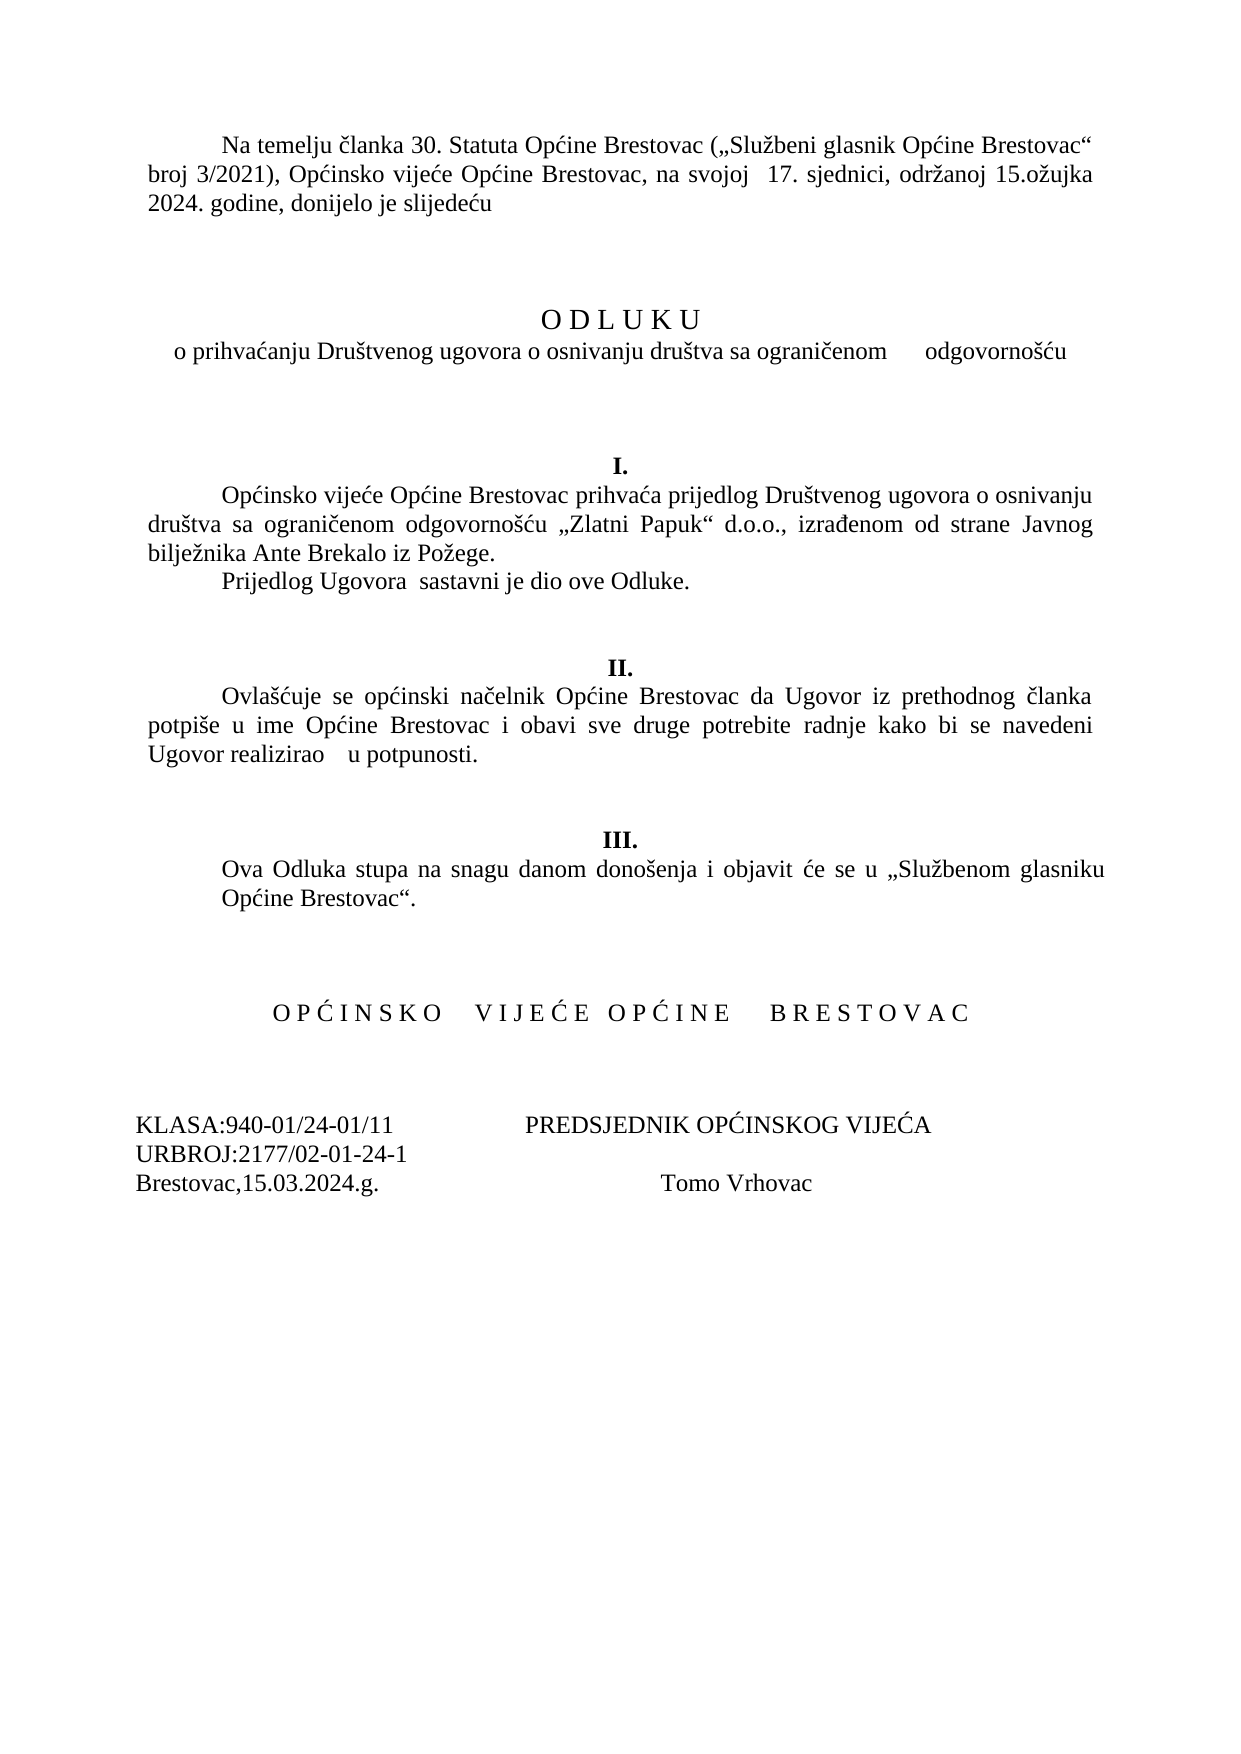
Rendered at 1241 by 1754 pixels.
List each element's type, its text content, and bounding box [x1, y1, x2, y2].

text Brestovac,15.03.2024.g. Tomo Vrhovac [135, 1168, 1105, 1196]
subtitle o prihvaćanju Društvenog ugovora o osnivanju društva sa ograničenom odgovornošću [135, 336, 1105, 365]
subtitle O P Ć I N S K O V I J E Ć E O P Ć I N E B R E S T O V A C [136, 998, 1105, 1026]
title O D L U K U [136, 303, 1105, 336]
text Ovlašćuje se općinski načelnik Općine Brestovac da Ugovor iz prethodnog članka potpiše u ime Općine Brestovac i obavi sve druge potrebite radnje kako bi se navedeni Ugovor realizirao u potpunosti. [148, 681, 1093, 768]
text Općinsko vijeće Općine Brestovac prihvaća prijedlog Društvenog ugovora o osnivanju društva sa ograničenom odgovornošću „Zlatni Papuk“ d.o.o., izrađenom od strane Javnog bilježnika Ante Brekalo iz Požege. [148, 480, 1093, 566]
text Ova Odluka stupa na snagu danom donošenja i objavit će se u „Službenom glasniku Općine Brestovac“. [221, 854, 1105, 911]
subtitle II. [136, 653, 1105, 681]
text URBROJ:2177/02-01-24-1 [135, 1139, 1105, 1168]
text KLASA:940-01/24-01/11 PREDSJEDNIK OPĆINSKOG VIJEĆA [135, 1110, 1105, 1139]
subtitle III. [135, 825, 1105, 854]
text I. [135, 451, 1105, 480]
text Na temelju članka 30. Statuta Općine Brestovac („Službeni glasnik Općine Brestovac“ broj 3/2021), Općinsko vijeće Općine Brestovac, na svojoj 17. sjednici, održanoj 15.ožujka 2024. godine, donijelo je slijedeću [148, 130, 1093, 216]
text Prijedlog Ugovora sastavni je dio ove Odluke. [221, 566, 1105, 595]
